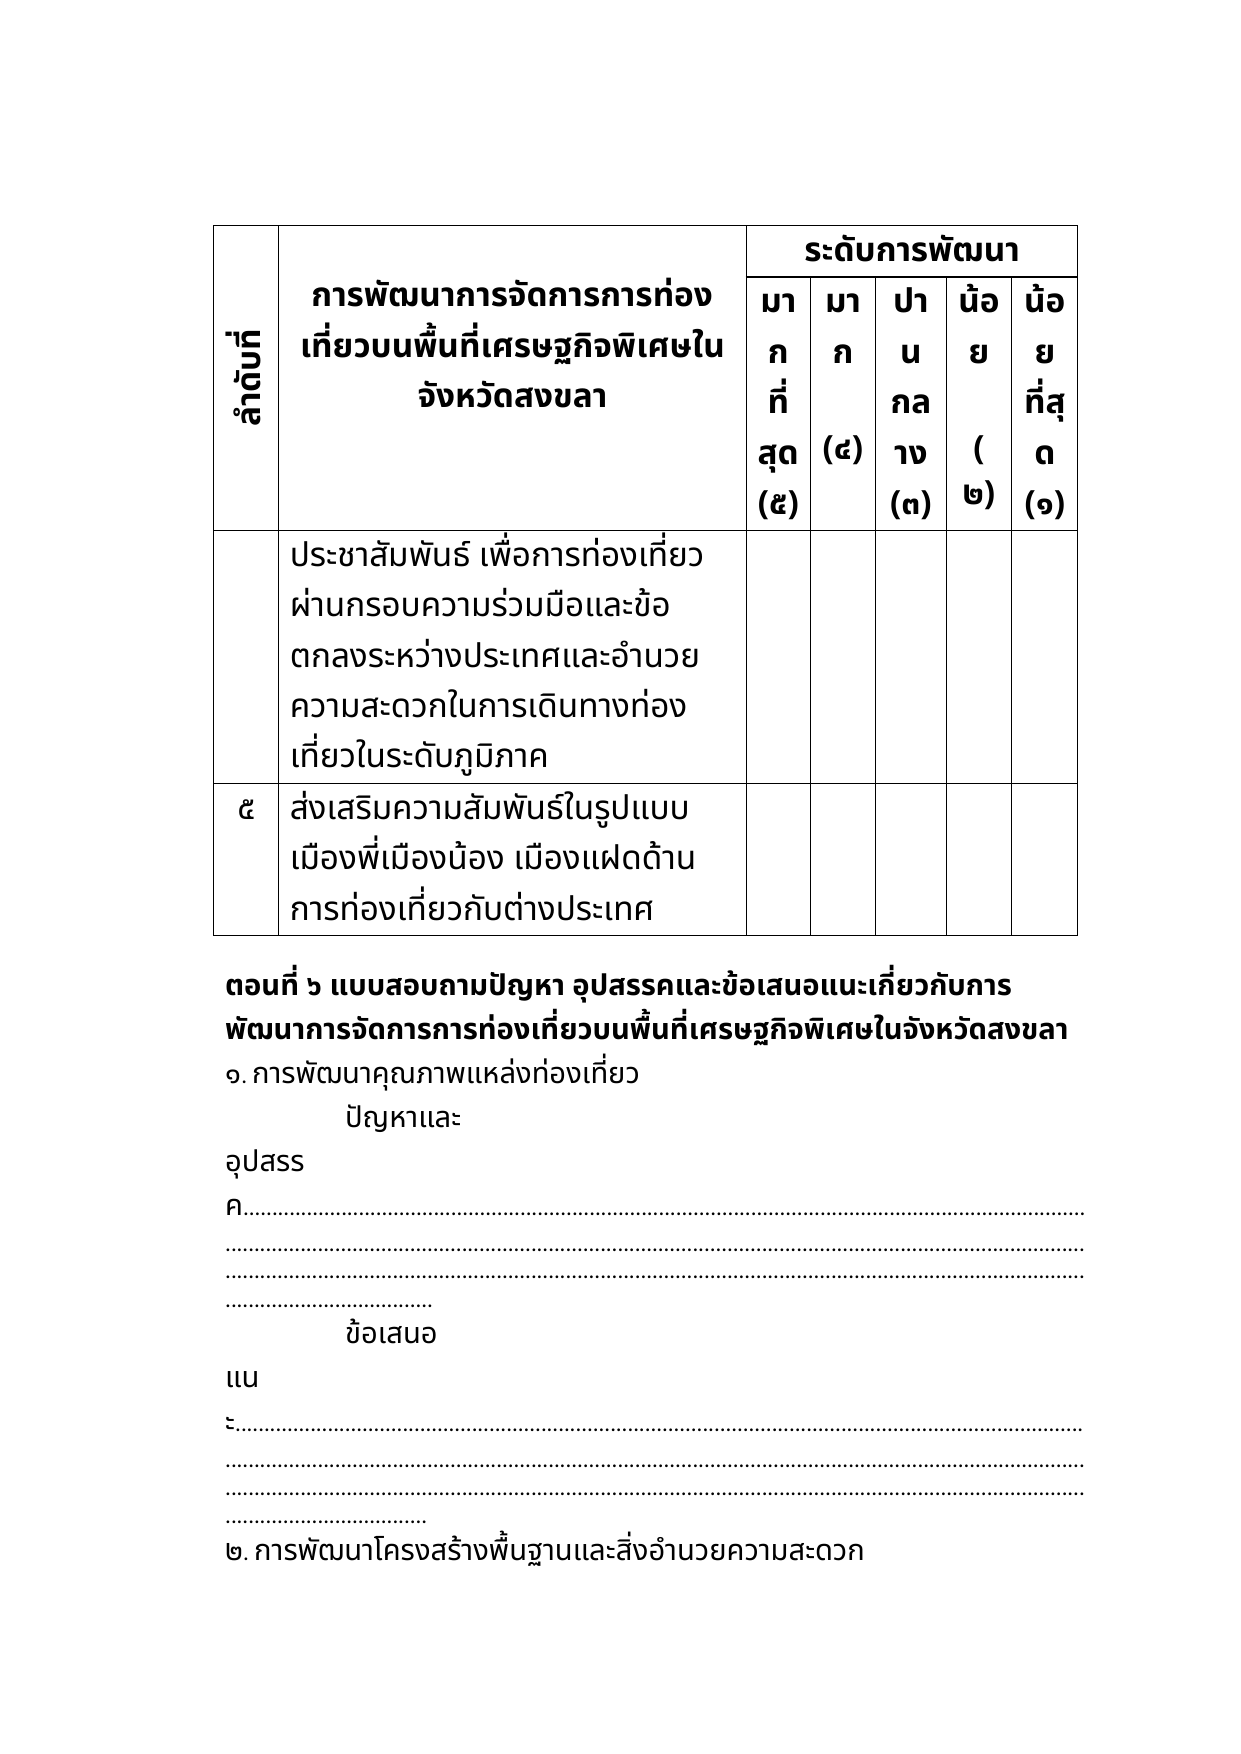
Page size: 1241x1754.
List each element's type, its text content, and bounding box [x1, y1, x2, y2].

table_cell [947, 784, 1011, 935]
table_cell น้อย (๒) [947, 278, 1011, 530]
table_header ระดับการพัฒนา [747, 226, 1077, 276]
table_cell ๔ [214, 531, 278, 783]
table_cell มาก (๔) [811, 278, 875, 530]
table_cell มากที่สุด (๕) [747, 278, 810, 530]
table_cell ๕ [214, 784, 278, 935]
table_cell [876, 784, 946, 935]
table_cell [747, 784, 810, 935]
table_header การพัฒนาการจัดการการท่องเที่ยวบนพื้นที่เศรษฐกิจพิเศษในจังหวัดสงขลา [279, 226, 746, 530]
table_cell [747, 531, 810, 783]
text ๑. การพัฒนาคุณภาพแหล่งท่องเที่ยว [225, 1052, 1090, 1096]
table_cell [811, 784, 875, 935]
table_cell [876, 531, 946, 783]
text ๒. การพัฒนาโครงสร้างพื้นฐานและสิ่งอำนวยความสะดวก [225, 1529, 1090, 1573]
text ตอนที่ ๖ แบบสอบถามปัญหา อุปสรรคและข้อเสนอแนะเกี่ยวกับการพัฒนาการจัดการการท่องเที่ยวบนพื้นที่เศรษฐกิจพิเศษในจังหวัดสงขลา [225, 964, 1090, 1052]
table_cell ส่งเสริมการตลาดและการประชาสัมพันธ์ เพื่อการท่องเที่ยวผ่านกรอบความร่วมมือและข้อตกลงระหว่างประเทศและอำนวยความสะดวกในการเดินทางท่องเที่ยวในระดับภูมิภาค [279, 531, 746, 783]
table_cell [1012, 531, 1077, 783]
table_cell [811, 531, 875, 783]
table_cell ส่งเสริมความสัมพันธ์ในรูปแบบเมืองพี่เมืองน้อง เมืองแฝดด้านการท่องเที่ยวกับต่างประเทศ [279, 784, 746, 935]
table_header ลำดับที่ [214, 226, 278, 530]
table_cell [1012, 784, 1077, 935]
table_cell น้อยที่สุด (๑) [1012, 278, 1077, 530]
table_cell [947, 531, 1011, 783]
table_cell ปานกลาง (๓) [876, 278, 946, 530]
